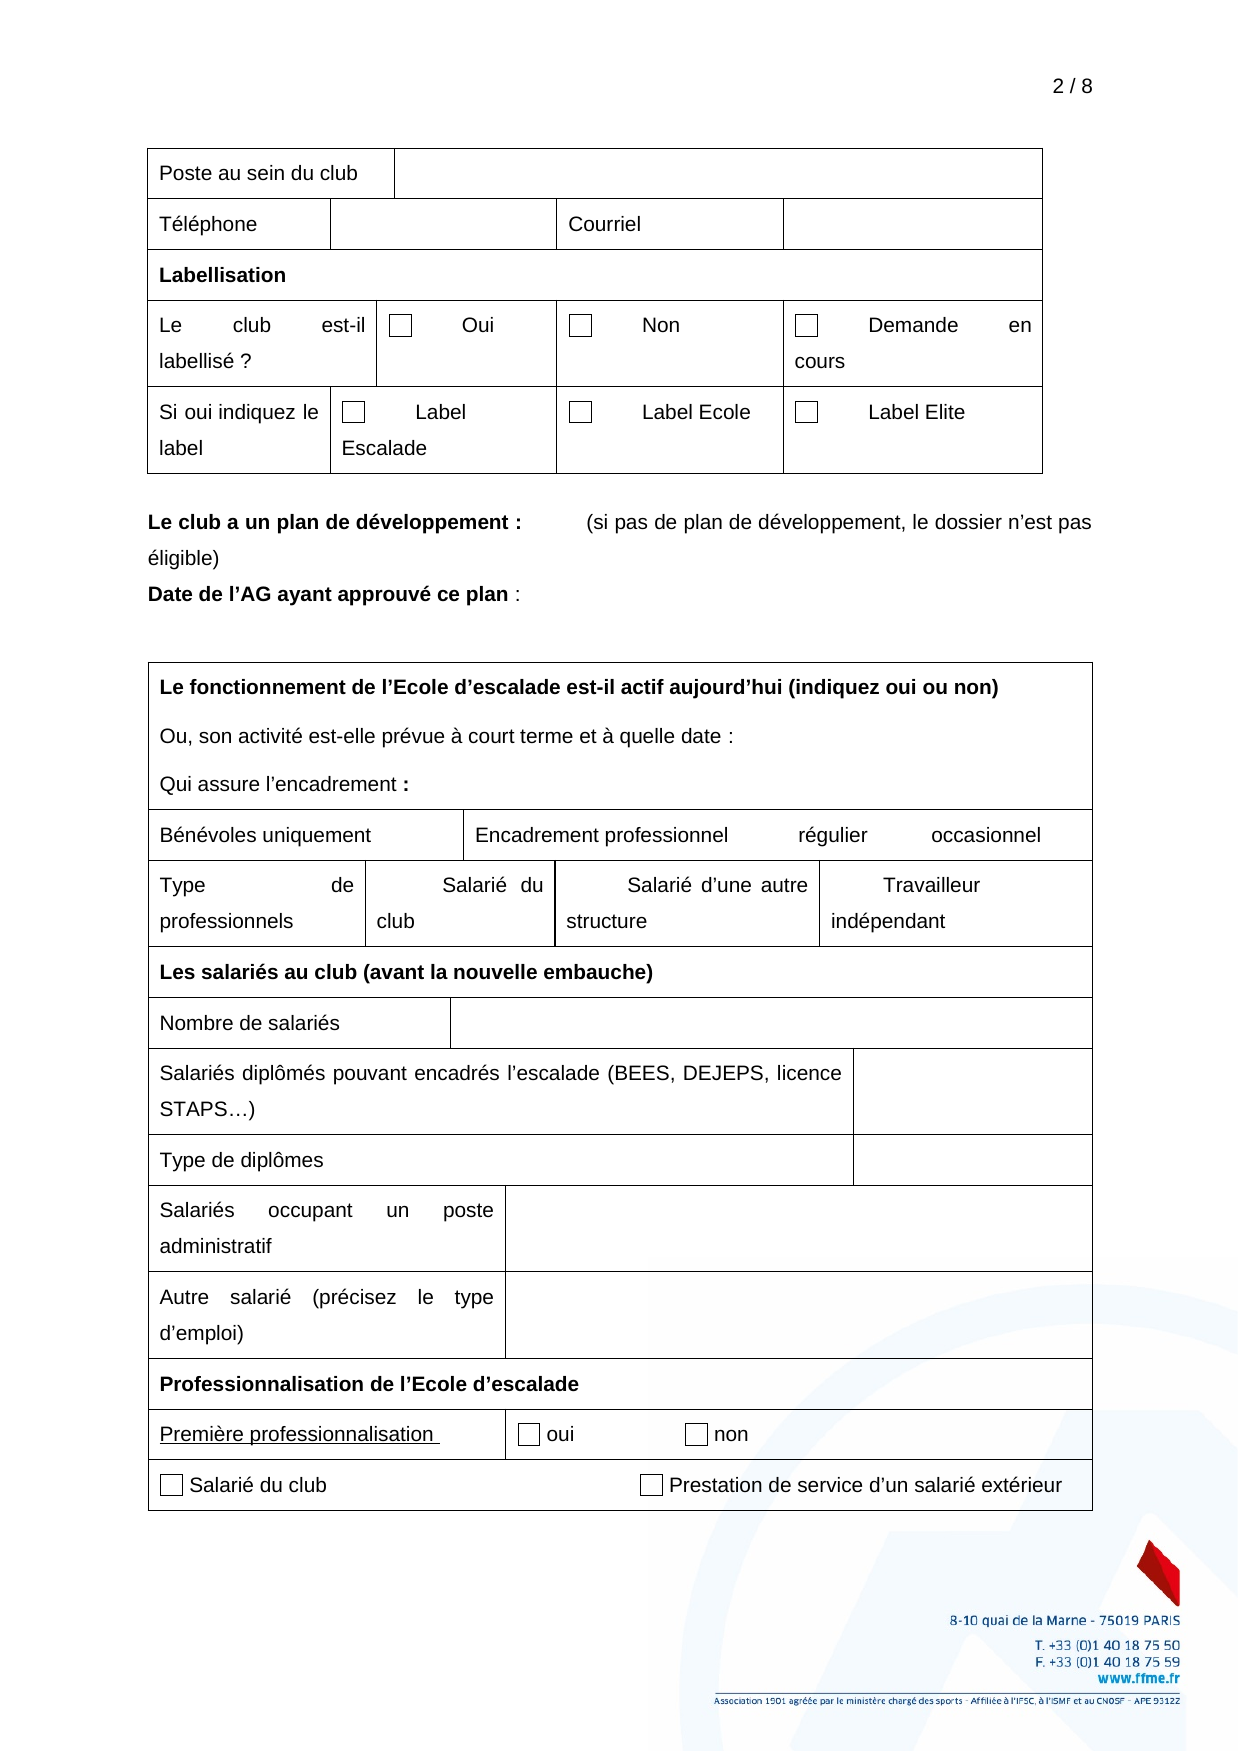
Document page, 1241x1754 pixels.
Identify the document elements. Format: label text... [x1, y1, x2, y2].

table_cell Type de diplômes [149, 1135, 853, 1185]
table_cell Encadrement professionnel régulier occasionnel [464, 810, 1092, 860]
picture [647, 1257, 1238, 1751]
table_cell Salariés diplômés pouvant encadrés l’escalade (BEES, DEJEPS, licence STAPS…) [149, 1049, 853, 1134]
table_cell Oui [377, 301, 556, 386]
table_cell Première professionnalisation [149, 1410, 505, 1459]
table_cell [506, 1272, 1092, 1358]
table_cell [395, 149, 1042, 198]
table_cell [506, 1186, 1092, 1271]
table_cell Labellisation [148, 250, 1042, 299]
table_header Le fonctionnement de l’Ecole d’escalade est-il actif aujourd’hui (indiquez oui ou non) Ou, son activité est-elle prévue à court terme et à quelle date : Qui assure l’encadrement : [149, 663, 1092, 809]
table_cell Non [557, 301, 783, 386]
table_cell [854, 1135, 1092, 1185]
table_cell [854, 1049, 1092, 1134]
table_cell Salarié d’une autre structure [556, 861, 819, 946]
table_cell Courriel [557, 199, 783, 249]
table_cell Label Escalade [331, 387, 556, 473]
table_cell Autre salarié (précisez le type d’emploi) [149, 1272, 505, 1358]
table_cell Label Elite [784, 387, 1042, 473]
table_cell Nombre de salariés [149, 998, 450, 1047]
table_cell Salarié du club Prestation de service d’un salarié extérieur [149, 1460, 1092, 1510]
table_cell Demande en cours [784, 301, 1042, 386]
table_cell Type de professionnels [149, 861, 365, 946]
text Le club a un plan de développement : (si pas de plan de développement, le dossier n’est pas éligible) [148, 509, 1093, 569]
table_cell Téléphone [148, 199, 330, 249]
table_cell Travailleur indépendant [820, 861, 1092, 946]
table_cell Si oui indiquez le label [148, 387, 330, 473]
table_cell Bénévoles uniquement [149, 810, 463, 860]
table_cell [451, 998, 1092, 1047]
table_cell [784, 199, 1042, 249]
table_cell Salariés occupant un poste administratif [149, 1186, 505, 1271]
table_cell Label Ecole [557, 387, 783, 473]
table_cell Le club est-il labellisé ? [148, 301, 376, 386]
table_cell Poste au sein du club [148, 149, 394, 198]
table_cell oui non [506, 1410, 1092, 1459]
table_cell [331, 199, 556, 249]
table_cell Professionnalisation de l’Ecole d’escalade [149, 1359, 1092, 1408]
table_cell Les salariés au club (avant la nouvelle embauche) [149, 947, 1092, 997]
text Date de l’AG ayant approuvé ce plan : [148, 581, 1093, 605]
table_cell Salarié du club [366, 861, 554, 946]
